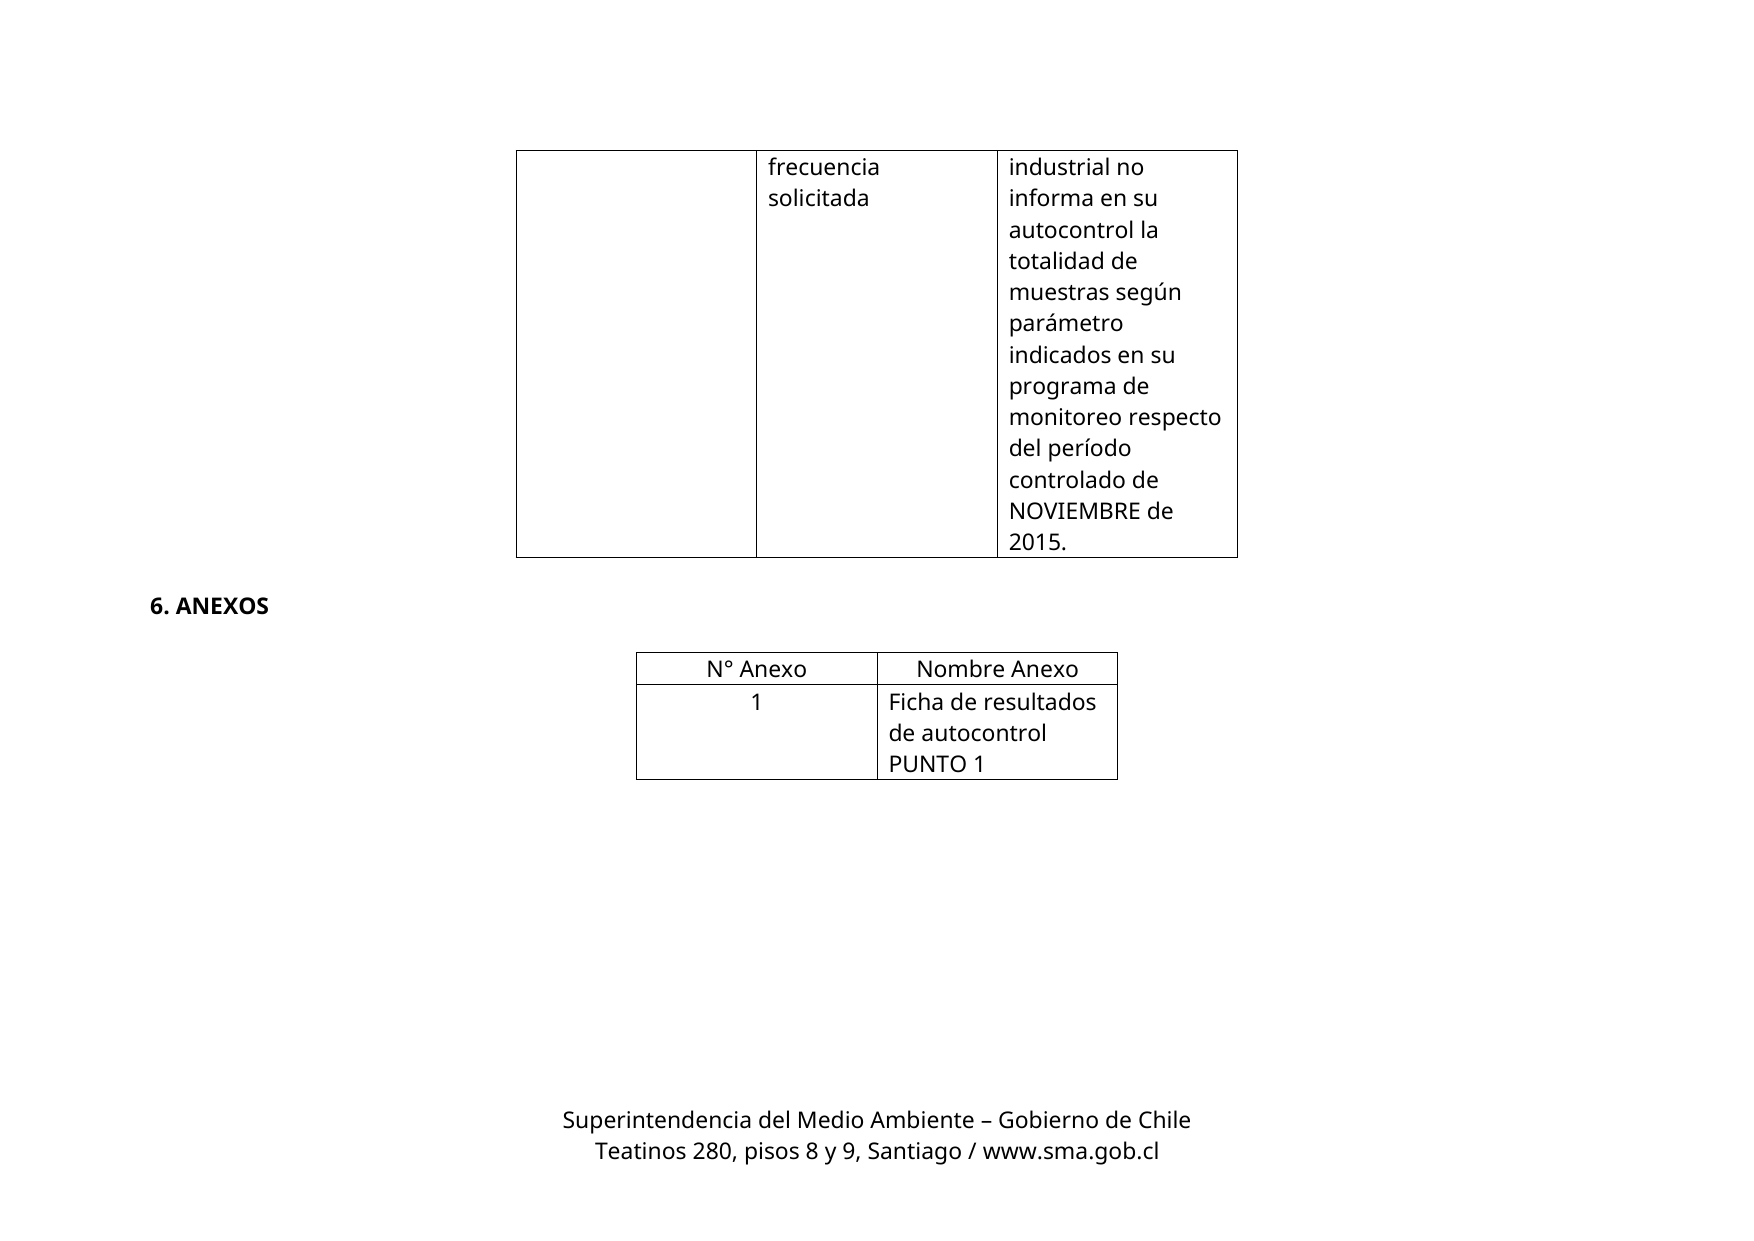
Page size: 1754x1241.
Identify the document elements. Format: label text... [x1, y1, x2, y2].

table_header Nombre Anexo [878, 653, 1117, 684]
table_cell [757, 151, 997, 557]
table_cell 1 [637, 685, 877, 779]
table_cell Ficha de resultados de autocontrol PUNTO 1 [878, 685, 1117, 779]
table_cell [998, 151, 1237, 557]
table_header N° Anexo [637, 653, 877, 684]
text 6. ANEXOS [150, 558, 1604, 621]
table_cell 5 [517, 151, 756, 557]
